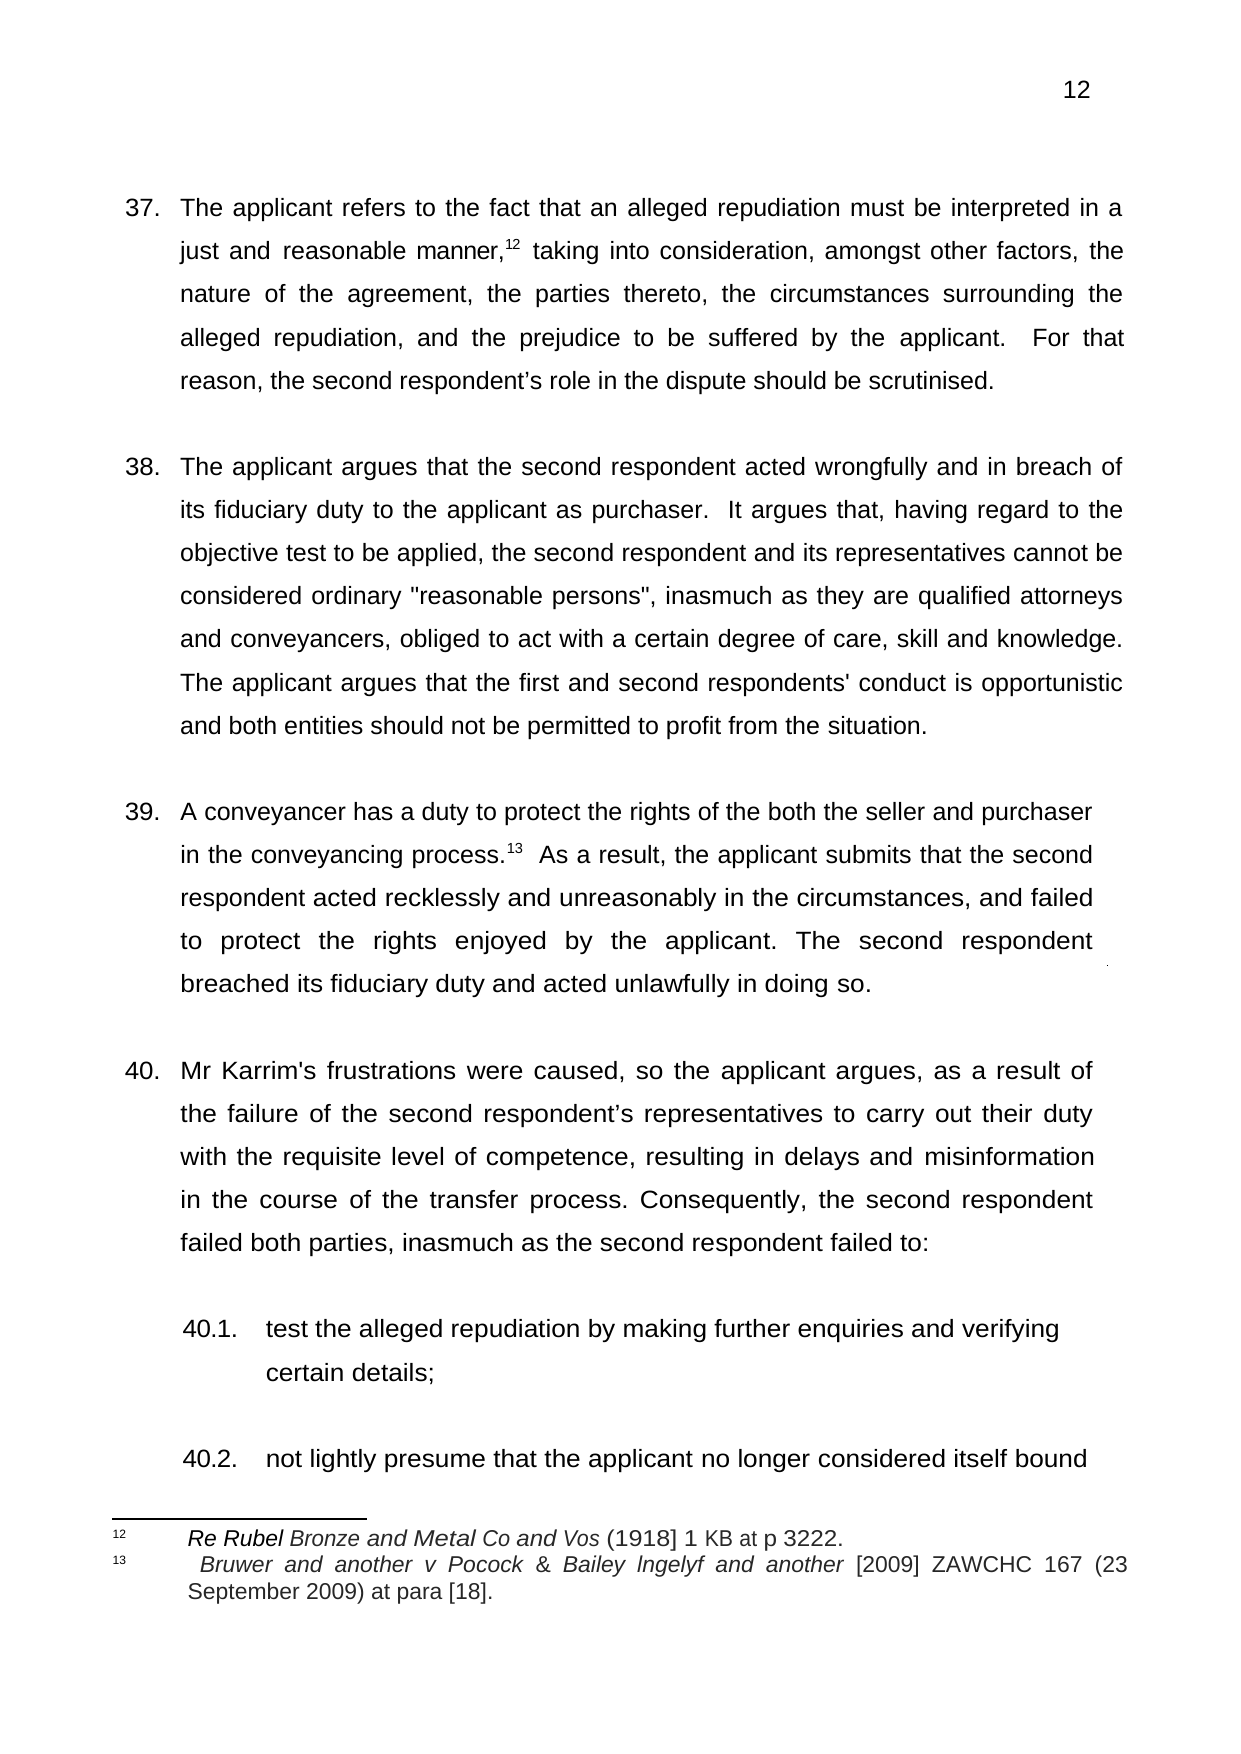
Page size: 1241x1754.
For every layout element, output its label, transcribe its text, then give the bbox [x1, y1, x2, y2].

text 37. The applicant refers to the fact that an alleged repudiation must be interpreted in a just and reasonable manner, taking into consideration, amongst other factors, the nature of the agreement, the parties thereto, the circumstances surrounding the alleged repudiation, and the prejudice to be suffered by the applicant. For that reason, the second respondent’s role in the dispute should be scrutinised. [125, 193, 1124, 394]
text 40.1. test the alleged repudiation by making further enquiries and verifying certain details; [182, 1314, 1095, 1386]
text 38. The applicant argues that the second respondent acted wrongfully and in breach of its fiduciary duty to the applicant as purchaser. It argues that, having regard to the objective test to be applied, the second respondent and its representatives cannot be considered ordinary "reasonable persons", inasmuch as they are qualified attorneys and conveyancers, obliged to act with a certain degree of care, skill and knowledge. The applicant argues that the first and second respondents' conduct is opportunistic and both entities should not be permitted to profit from the situation. [125, 452, 1124, 739]
text 40. Mr Karrim's frustrations were caused, so the applicant argues, as a result of the failure of the second respondent’s representatives to carry out their duty with the requisite level of competence, resulting in delays and misinformation in the course of the transfer process. Consequently, the second respondent failed both parties, inasmuch as the second respondent failed to: [124, 1056, 1095, 1257]
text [182, 1444, 1095, 1472]
text 39. A conveyancer has a duty to protect the rights of the both the seller and purchaser in the conveyancing process. As a result, the applicant submits that the second respondent acted recklessly and unreasonably in the circumstances, and failed to protect the rights enjoyed by the applicant. The second respondent breached its fiduciary duty and acted unlawfully in doing so. [124, 797, 1095, 998]
